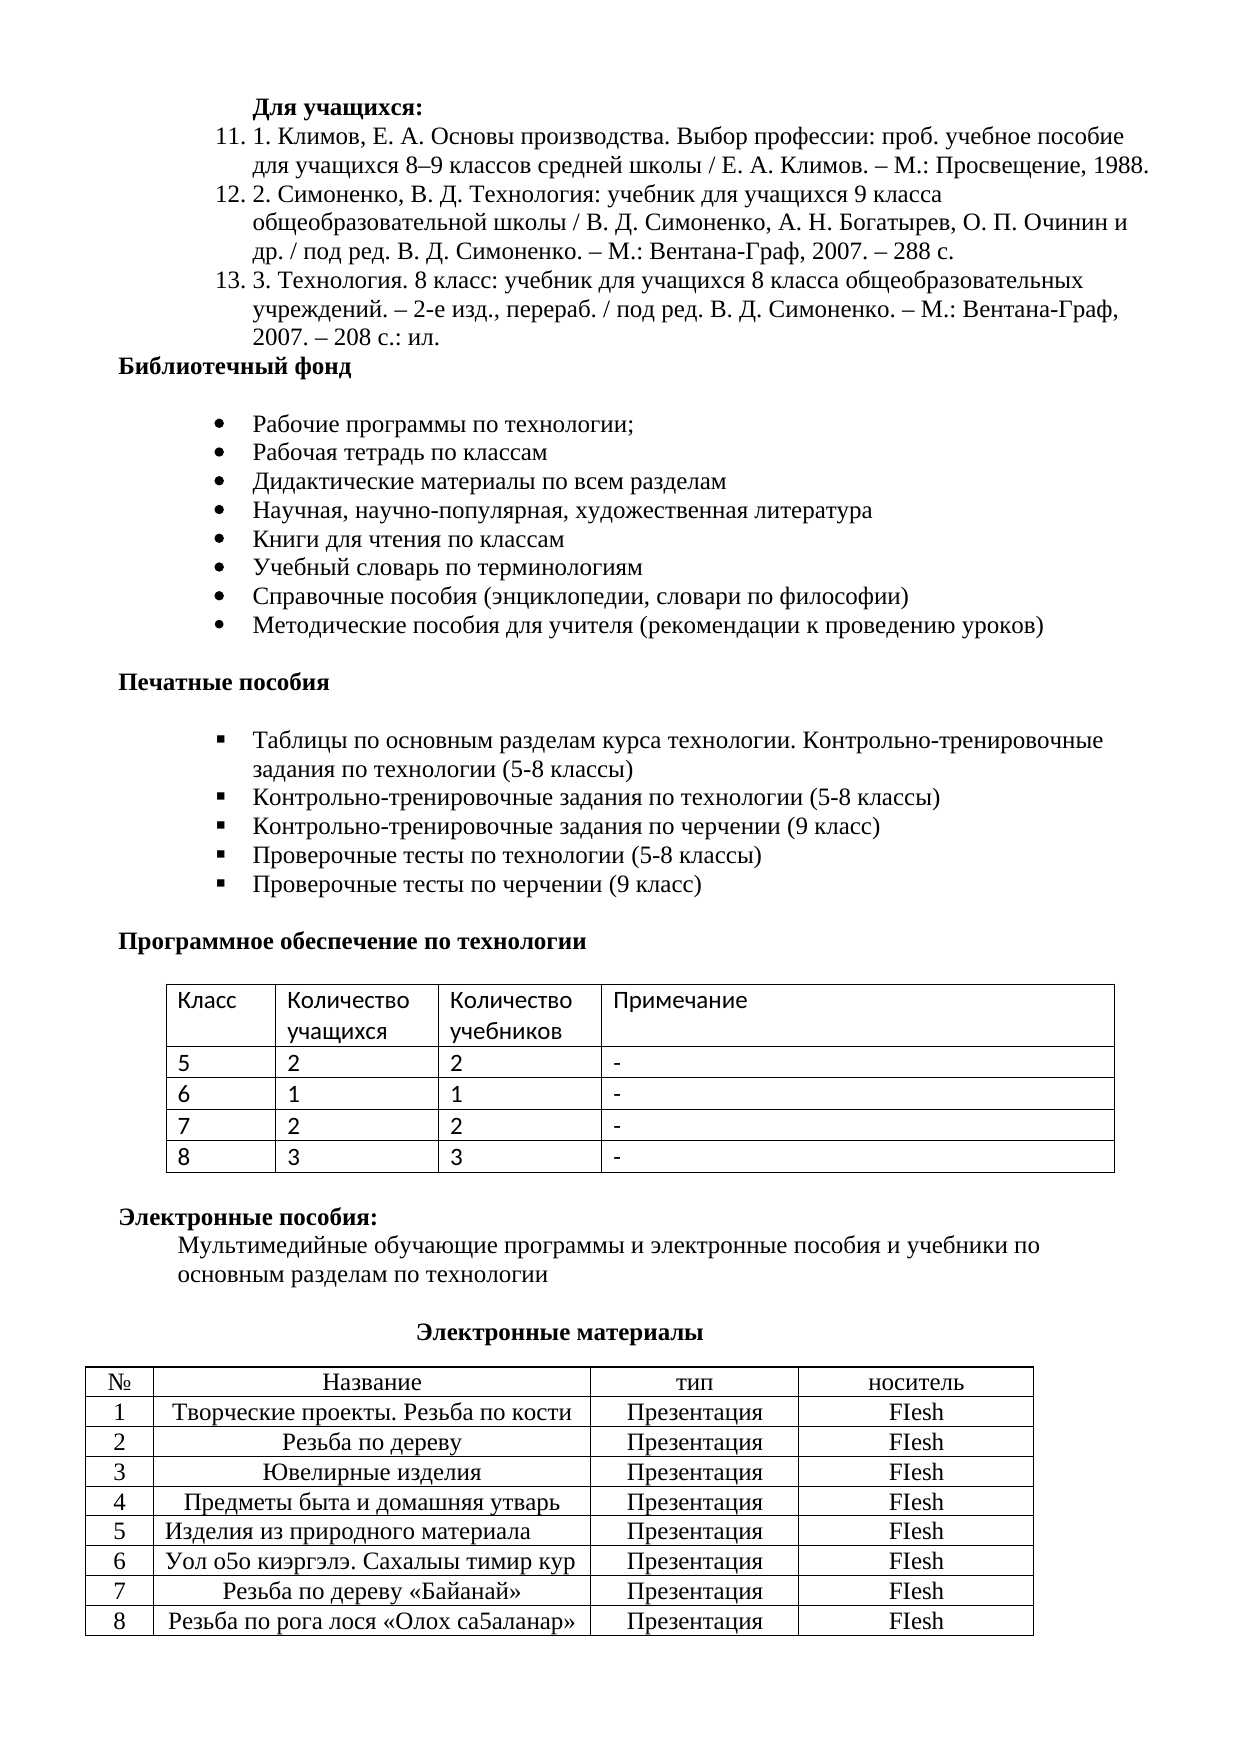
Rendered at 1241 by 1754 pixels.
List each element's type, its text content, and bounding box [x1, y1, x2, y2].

table_cell 2 [439, 1047, 601, 1077]
list Книги для чтения по классам [215, 524, 1152, 552]
table_cell 7 [167, 1110, 275, 1140]
table_cell 1 [276, 1078, 438, 1109]
table_cell - [602, 1078, 1114, 1109]
list Проверочные тесты по технологии (5-8 классы) [215, 840, 1152, 869]
table_header Класс [167, 985, 275, 1046]
list Учебный словарь по терминологиям [215, 552, 1152, 581]
table_cell 2 [276, 1047, 438, 1077]
table_cell 5 [167, 1047, 275, 1077]
table_header Количество учебников [439, 985, 601, 1046]
list Научная, научно-популярная, художественная литература [215, 495, 1152, 524]
table_header Электронные материалы [74, 1317, 1045, 1636]
table_cell - [602, 1110, 1114, 1140]
table_cell 6 [167, 1078, 275, 1109]
text Мультимедийные обучающие программы и электронные пособия и учебники по основным разделам по технологии [177, 1231, 1152, 1288]
table_cell 1 [439, 1078, 601, 1109]
list Рабочая тетрадь по классам [215, 437, 1152, 466]
list Методические пособия для учителя (рекомендации к проведению уроков) [215, 610, 1152, 639]
list Таблицы по основным разделам курса технологии. Контрольно-тренировочные задания по технологии (5-8 классы) [215, 725, 1152, 782]
list 3. Технология. 8 класс: учебник для учащихся 8 класса общеобразовательных учреждений. – 2-е изд., перераб. / под ред. В. Д. Симоненко. – М.: Вентана-Граф, 2007. – 208 с.: ил. [215, 265, 1152, 351]
table_cell 2 [439, 1110, 601, 1140]
table_header Количество учащихся [276, 985, 438, 1046]
table_cell 8 [167, 1141, 275, 1172]
list 1. Климов, Е. А. Основы производства. Выбор профессии: проб. учебное пособие для учащихся 8–9 классов средней школы / Е. А. Климов. – М.: Просвещение, 1988. [215, 121, 1152, 179]
table_cell - [602, 1141, 1114, 1172]
list Проверочные тесты по черчении (9 класс) [215, 869, 1152, 897]
table_cell 3 [439, 1141, 601, 1172]
list Контрольно-тренировочные задания по черчении (9 класс) [215, 811, 1152, 840]
table_cell 3 [276, 1141, 438, 1172]
list Справочные пособия (энциклопедии, словари по философии) [215, 581, 1152, 610]
list Рабочие программы по технологии; [215, 409, 1152, 437]
text Для учащихся: [252, 92, 1152, 121]
text Программное обеспечение по технологии [118, 926, 1152, 955]
table_header Примечание [602, 985, 1114, 1046]
list Дидактические материалы по всем разделам [215, 466, 1152, 495]
list 2. Симоненко, В. Д. Технология: учебник для учащихся 9 класса общеобразовательной школы / В. Д. Симоненко, А. Н. Богатырев, О. П. Очинин и др. / под ред. В. Д. Симоненко. – М.: Вентана-Граф, 2007. – 288 с. [215, 179, 1152, 265]
text Библиотечный фонд [118, 351, 1152, 380]
table_cell - [602, 1047, 1114, 1077]
table_cell 2 [276, 1110, 438, 1140]
list Контрольно-тренировочные задания по технологии (5-8 классы) [215, 782, 1152, 811]
text Печатные пособия [118, 667, 1152, 696]
text Электронные пособия: [118, 1202, 1152, 1231]
